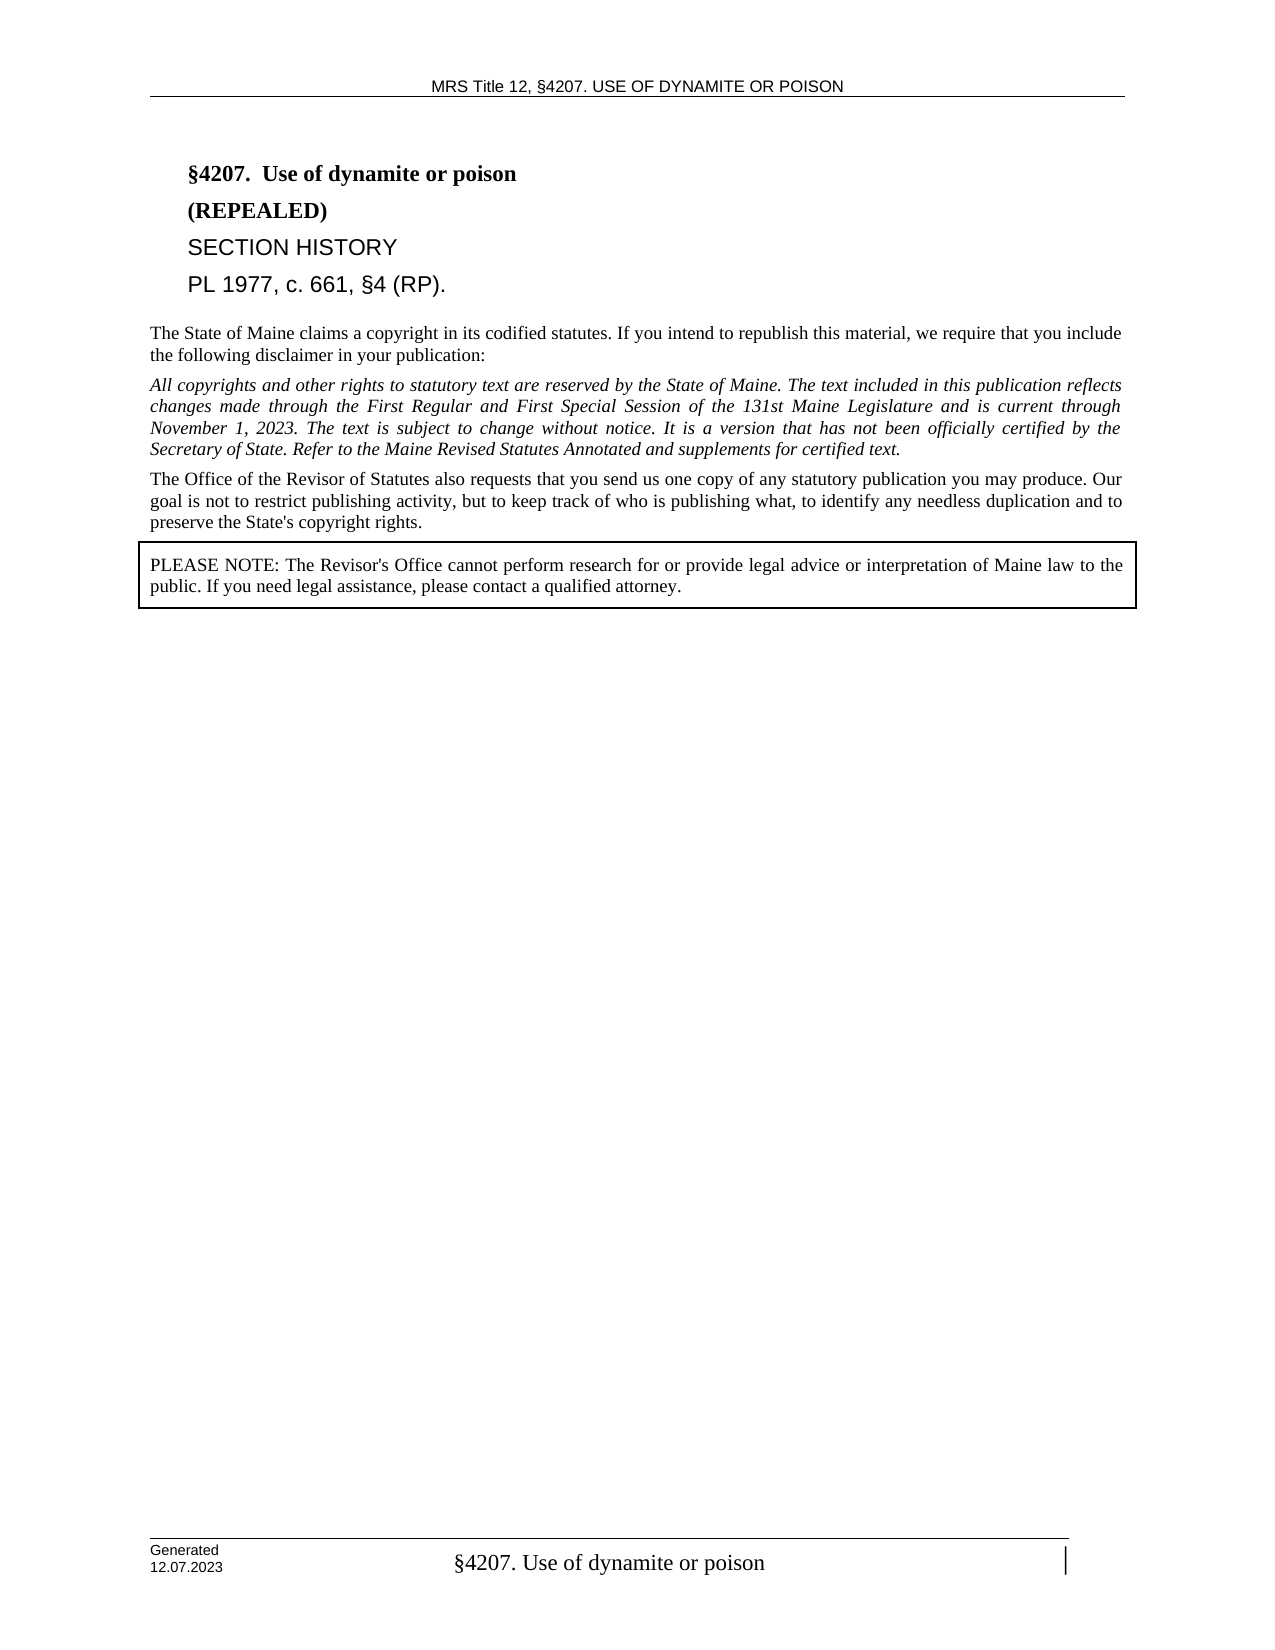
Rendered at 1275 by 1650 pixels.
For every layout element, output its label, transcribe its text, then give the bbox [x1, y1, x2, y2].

text The Office of the Revisor of Statutes also requests that you send us one copy of any statutory publication you may produce. Our goal is not to restrict publishing activity, but to keep track of who is publishing what, to identify any needless duplication and to preserve the State's copyright rights. [150, 468, 1125, 533]
text PLEASE NOTE: The Revisor's Office cannot perform research for or provide legal advice or interpretation of Maine law to the public. If you need legal assistance, please contact a qualified attorney. [140, 543, 1135, 607]
text The State of Maine claims a copyright in its codified statutes. If you intend to republish this material, we require that you include the following disclaimer in your publication: [150, 322, 1125, 365]
text (REPEALED) [187, 197, 1125, 223]
text All copyrights and other rights to statutory text are reserved by the State of Maine. The text included in this publication reflects changes made through the First Regular and First Special Session of the 131st Maine Legislature and is current through November 1, 2023 . The text is subject to change without notice. It is a version that has not been officially certified by the Secretary of State. Refer to the Maine Revised Statutes Annotated and supplements for certified text. [150, 373, 1125, 460]
text PL 1977, c. 661, §4 (RP). [187, 271, 1125, 297]
text §4207. Use of dynamite or poison [187, 160, 1125, 187]
text SECTION HISTORY [187, 234, 1125, 260]
